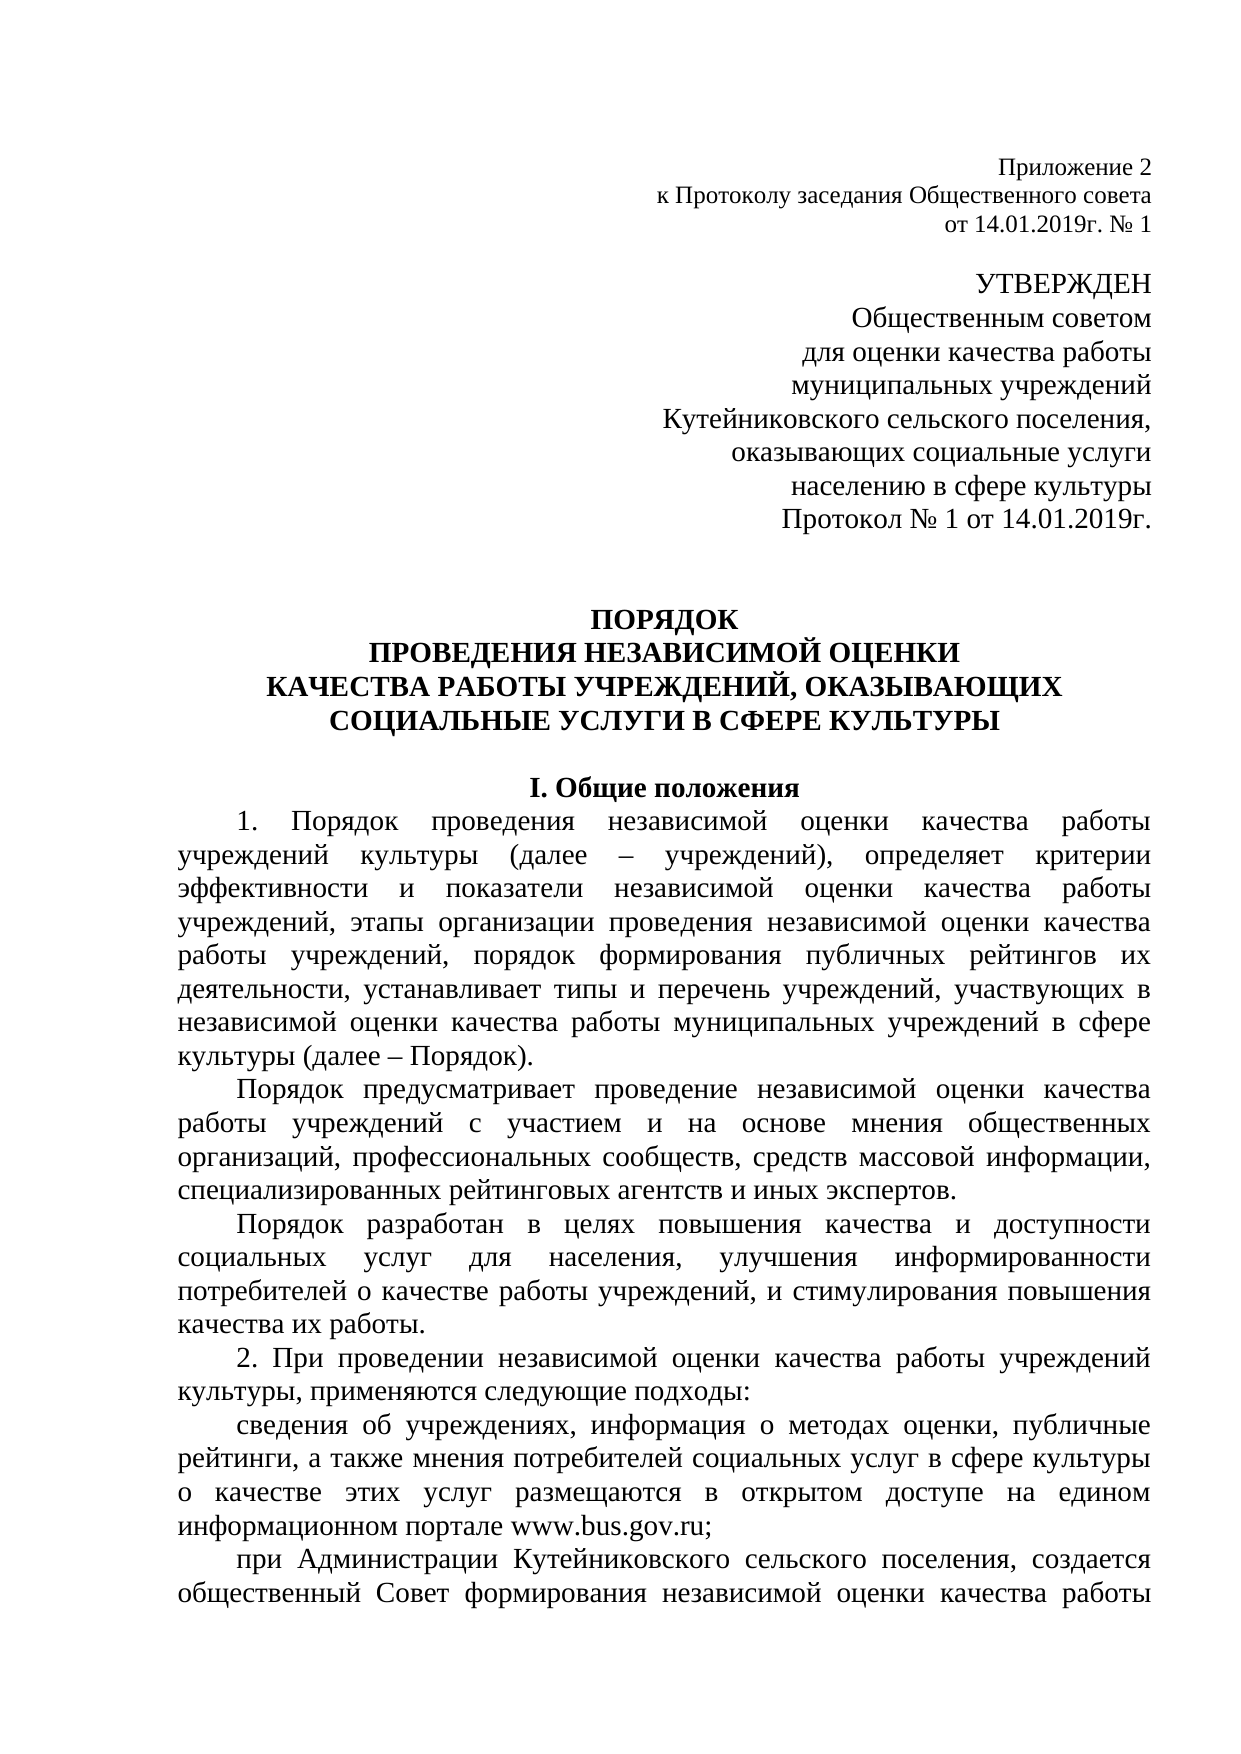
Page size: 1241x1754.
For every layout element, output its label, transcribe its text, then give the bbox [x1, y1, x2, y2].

text для оценки качества работы [215, 334, 1152, 367]
text населению в сфере культуры [215, 468, 1152, 501]
text Кутейниковского сельского поселения, [215, 401, 1152, 434]
text Порядок предусматривает проведение независимой оценки качества работы учреждений с участием и на основе мнения общественных организаций, профессиональных сообществ, средств массовой информации, специализированных рейтинговых агентств и иных экспертов. [177, 1072, 1152, 1206]
text сведения об учреждениях, информация о методах оценки, публичные рейтинги, а также мнения потребителей социальных услуг в сфере культуры о качестве этих услуг размещаются в открытом доступе на едином информационном портале www.bus.gov.ru; [177, 1407, 1152, 1541]
text I. Общие положения [177, 770, 1152, 803]
text к Протоколу заседания Общественного совета [215, 180, 1152, 209]
text КАЧЕСТВА РАБОТЫ УЧРЕЖДЕНИЙ, ОКАЗЫВАЮЩИХ СОЦИАЛЬНЫЕ УСЛУГИ В СФЕРЕ КУЛЬТУРЫ [177, 669, 1152, 736]
text 1. Порядок проведения независимой оценки качества работы учреждений культуры (далее – учреждений), определяет критерии эффективности и показатели независимой оценки качества работы учреждений, этапы организации проведения независимой оценки качества работы учреждений, порядок формирования публичных рейтингов их деятельности, устанавливает типы и перечень учреждений, участвующих в независимой оценки качества работы муниципальных учреждений в сфере культуры (далее – Порядок). [177, 803, 1152, 1072]
text 2. При проведении независимой оценки качества работы учреждений культуры, применяются следующие подходы: [177, 1340, 1152, 1407]
text Порядок разработан в целях повышения качества и доступности социальных услуг для населения, улучшения информированности потребителей о качестве работы учреждений, и стимулирования повышения качества их работы. [177, 1206, 1152, 1340]
text от 14.01.2019г. № 1 [215, 209, 1152, 238]
text Общественным советом [215, 300, 1152, 334]
text УТВЕРЖДЕН [215, 267, 1152, 300]
text ПРОВЕДЕНИЯ НЕЗАВИСИМОЙ ОЦЕНКИ [177, 636, 1152, 669]
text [177, 1541, 1152, 1608]
text Протокол № 1 от 14.01.2019г. [215, 501, 1152, 535]
text муниципальных учреждений [215, 367, 1152, 401]
text оказывающих социальные услуги [215, 434, 1152, 468]
text ПОРЯДОК [177, 602, 1152, 636]
text Приложение 2 [215, 152, 1152, 180]
